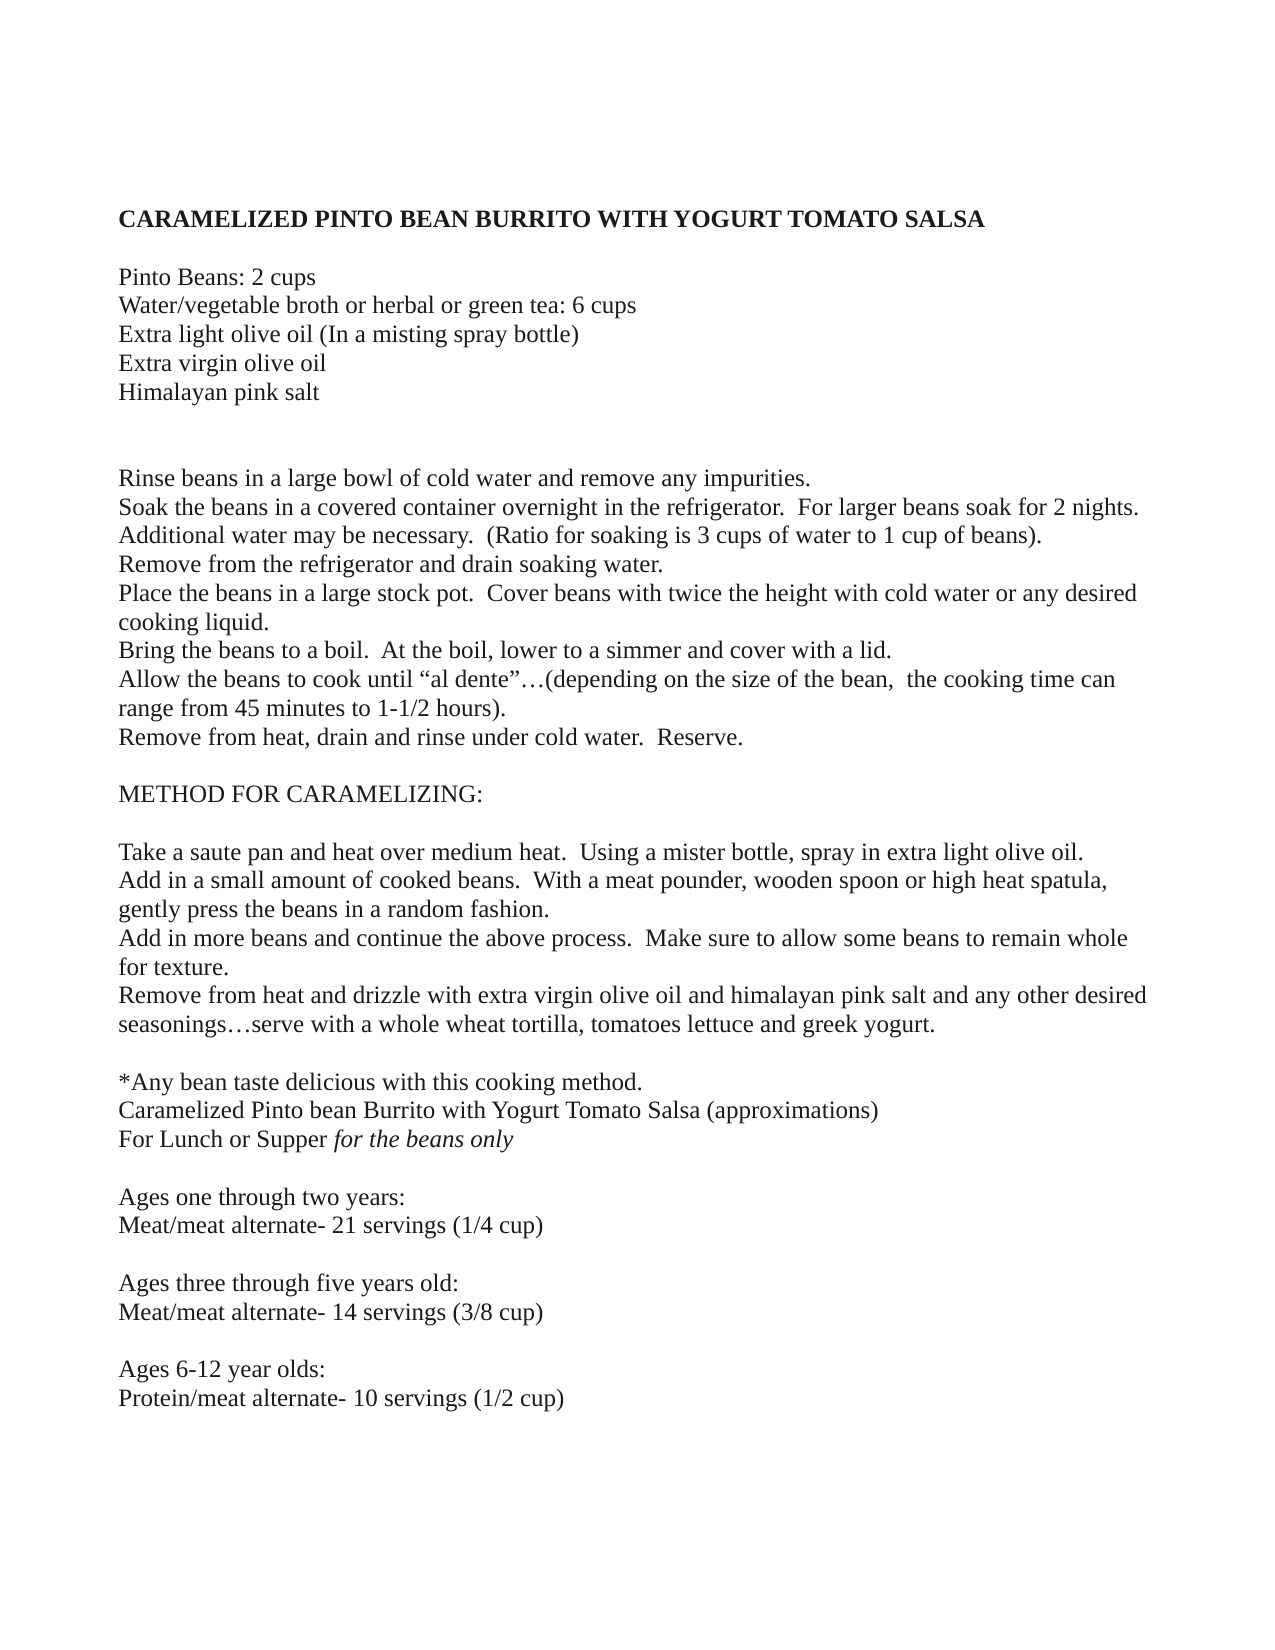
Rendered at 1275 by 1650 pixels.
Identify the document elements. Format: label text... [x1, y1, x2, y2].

text Meat/meat alternate- 21 servings (1/4 cup) [118, 1211, 1157, 1239]
text METHOD FOR CARAMELIZING: [118, 779, 1157, 808]
text Take a saute pan and heat over medium heat. Using a mister bottle, spray in extra light olive oil. [118, 837, 1157, 866]
text Remove from heat, drain and rinse under cold water. Reserve. [118, 722, 1157, 751]
text Remove from the refrigerator and drain soaking water. [118, 549, 1157, 578]
text Extra virgin olive oil [118, 348, 1157, 377]
text Himalayan pink salt [118, 377, 1157, 406]
text Caramelized Pinto bean Burrito with Yogurt Tomato Salsa (approximations) [118, 1096, 1157, 1124]
text Pinto Beans: 2 cups [118, 262, 1157, 291]
text Protein/meat alternate- 10 servings (1/2 cup) [118, 1383, 1157, 1412]
text Ages one through two years: [118, 1182, 1157, 1211]
text Water/vegetable broth or herbal or green tea: 6 cups [118, 291, 1157, 319]
text Bring the beans to a boil. At the boil, lower to a simmer and cover with a lid. [118, 636, 1157, 664]
text Allow the beans to cook until “al dente”…(depending on the size of the bean, the cooking time can range from 45 minutes to 1-1/2 hours). [118, 664, 1157, 722]
text Ages 6-12 year olds: [118, 1354, 1157, 1383]
text Meat/meat alternate- 14 servings (3/8 cup) [118, 1297, 1157, 1326]
text Soak the beans in a covered container overnight in the refrigerator. For larger beans soak for 2 nights. Additional water may be necessary. (Ratio for soaking is 3 cups of water to 1 cup of beans). [118, 492, 1157, 549]
text *Any bean taste delicious with this cooking method. [118, 1067, 1157, 1096]
text Rinse beans in a large bowl of cold water and remove any impurities. [118, 463, 1157, 492]
text Extra light olive oil (In a misting spray bottle) [118, 319, 1157, 348]
text Remove from heat and drizzle with extra virgin olive oil and himalayan pink salt and any other desired seasonings…serve with a whole wheat tortilla, tomatoes lettuce and greek yogurt. [118, 981, 1157, 1038]
text Ages three through five years old: [118, 1268, 1157, 1297]
text Add in a small amount of cooked beans. With a meat pounder, wooden spoon or high heat spatula, gently press the beans in a random fashion. [118, 866, 1157, 923]
text Add in more beans and continue the above process. Make sure to allow some beans to remain whole for texture. [118, 923, 1157, 981]
text CARAMELIZED PINTO BEAN BURRITO WITH YOGURT TOMATO SALSA [118, 204, 1157, 233]
text For Lunch or Supper for the beans only [118, 1124, 1157, 1153]
text Place the beans in a large stock pot. Cover beans with twice the height with cold water or any desired cooking liquid. [118, 578, 1157, 636]
